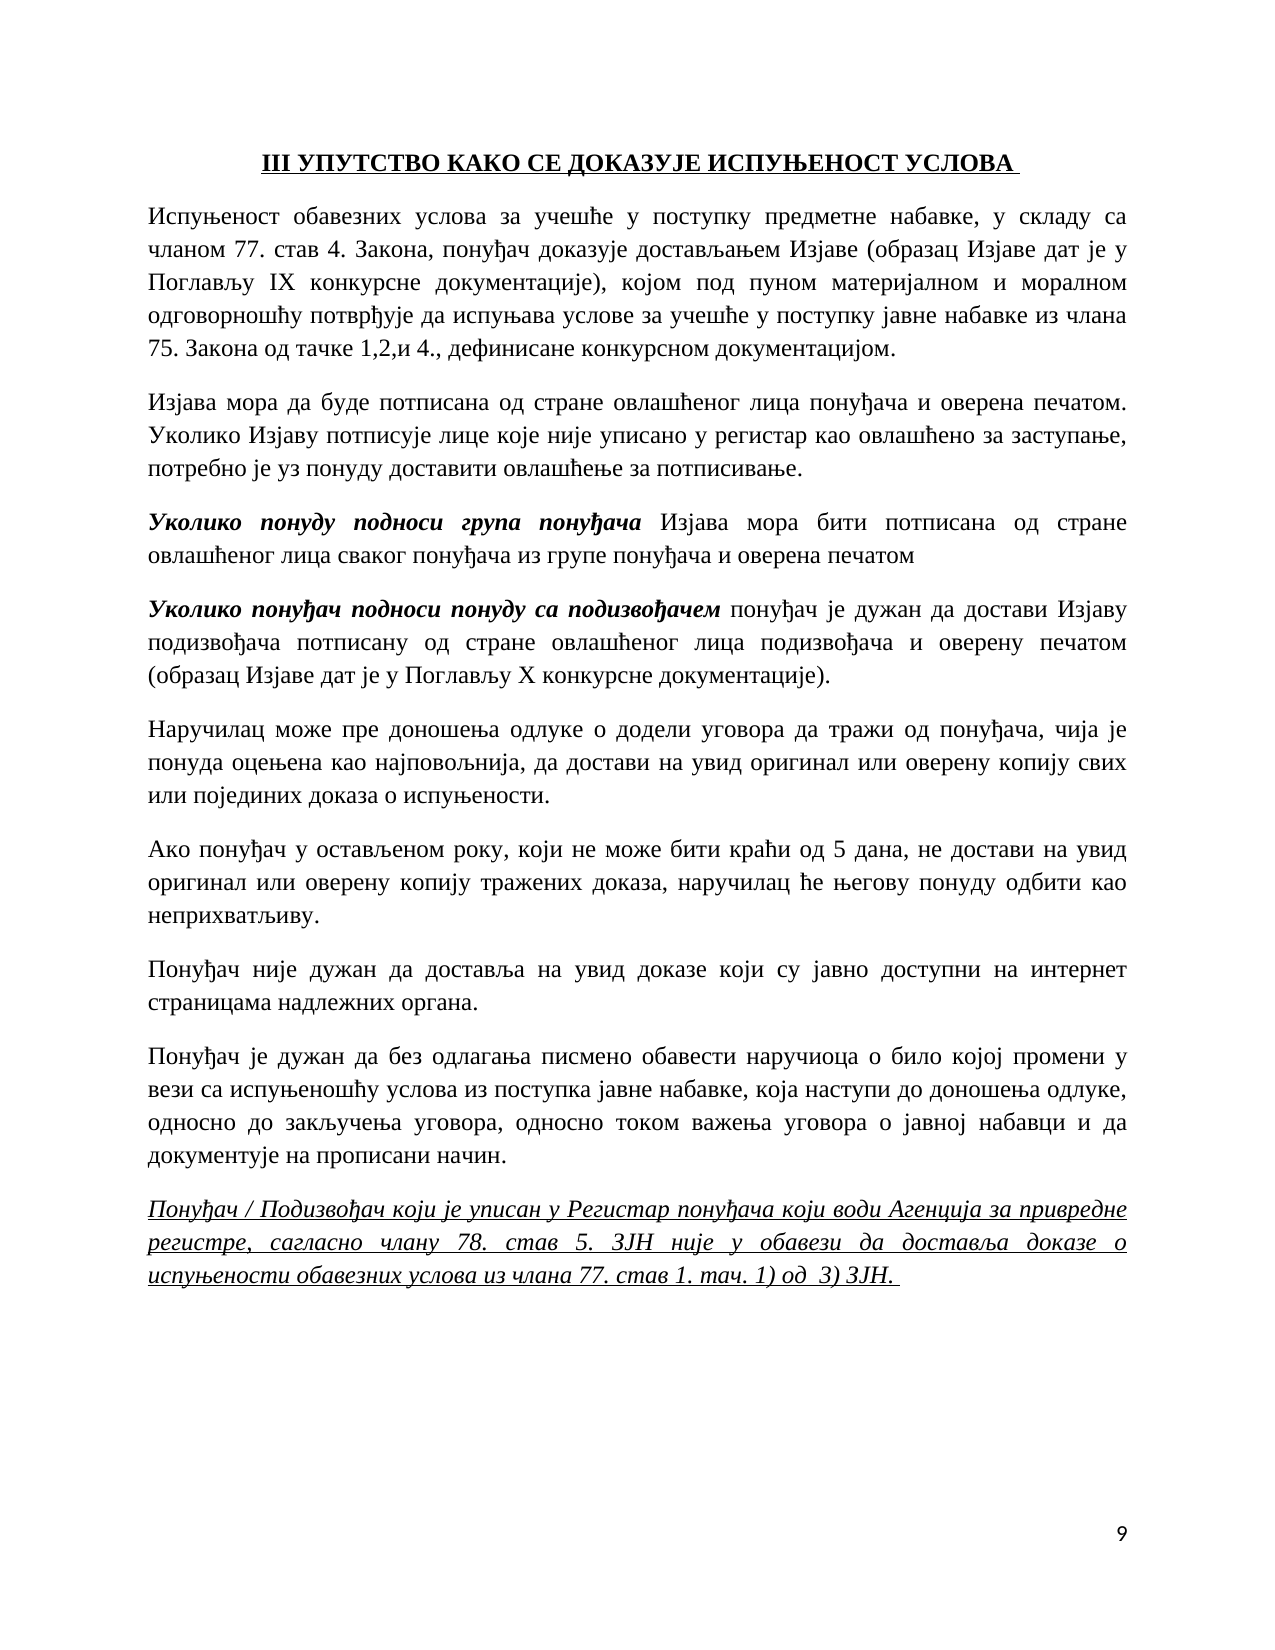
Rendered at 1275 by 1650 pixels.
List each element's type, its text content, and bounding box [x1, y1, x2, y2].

text Уколико понуђач подноси понуду са подизвођачем понуђач је дужан да достави Изјаву подизвођача потписану од стране овлашћеног лица подизвођача и оверену печатом (образац Изјаве дат је у Поглављу X конкурсне документације). [148, 594, 1127, 689]
text Понуђач / Подизвођач који је уписан у Регистар понуђача који води Агенција за привредне регистре, сагласно члану 78. став 5. ЗЈН није у обавези да доставља доказе о испуњености обавезних услова из члана 77. став 1. тач. 1) од 3) ЗЈН. [148, 1220, 1127, 1252]
text Изјава мора да буде потписана од стране овлашћеног лица понуђача и оверена печатом. Уколико Изјаву потписује лице које није уписано у регистар као овлашћено за заступање, потребно је уз понуду доставити овлашћење за потписивање. [148, 387, 1127, 482]
text Уколико понуду подноси група понуђача Изјава мора бити потписана од стране овлашћеног лица сваког понуђача из групе понуђача и оверена печатом [148, 507, 1127, 569]
text Понуђач је дужан да без одлагања писмено обавести наручиоца о било којој промени у вези са испуњеношћу услова из поступка јавне набавке, која наступи до доношења одлуке, односно до закључења уговора, односно током важења уговора о јавној набавци и да документује на прописани начин. [148, 1041, 1127, 1168]
text Понуђач / Подизвођач који је уписан у Регистар понуђача који води Агенција за привредне регистре, сагласно члану 78. став 5. ЗЈН није у обавези да доставља доказе о испуњености обавезних услова из члана 77. став 1. тач. 1) од 3) ЗЈН. [148, 1194, 1127, 1219]
text Понуђач / Подизвођач који је уписан у Регистар понуђача који води Агенција за привредне регистре, сагласно члану 78. став 5. ЗЈН није у обавези да доставља доказе о испуњености обавезних услова из члана 77. став 1. тач. 1) од 3) ЗЈН. [148, 1253, 1127, 1288]
text Наручилац може пре доношења одлуке о додели уговора да тражи од понуђача, чија је понуда оцењена као најповољнија, да достави на увид оригинал или оверену копију свих или појединих доказа о испуњености. [148, 714, 1127, 809]
text Понуђач није дужан да доставља на увид доказе који су јавно доступни на интернет страницама надлежних органа. [148, 954, 1127, 1016]
text Ако понуђач у остављеном року, који не може бити краћи од 5 дана, не достави на увид оригинал или оверену копију тражених доказа, наручилац ће његову понуду одбити као неприхватљиву. [148, 834, 1127, 929]
text III УПУТСТВО КАКО СЕ ДОКАЗУЈЕ ИСПУЊЕНОСТ УСЛОВА [148, 148, 1127, 176]
text Испуњеност обавезних услова за учешће у поступку предметне набавке, у складу са чланом 77. став 4. Закона, понуђач доказује достављањем Изјаве (образац Изјаве дат је у Поглављу IX конкурсне документације), којом под пуном материјалном и моралном одговорношћу потврђује да испуњава услове за учешће у поступку јавне набавке из члана 75. Закона од тачке 1,2,и 4., дефинисане конкурсном документацијом. [148, 201, 1127, 362]
